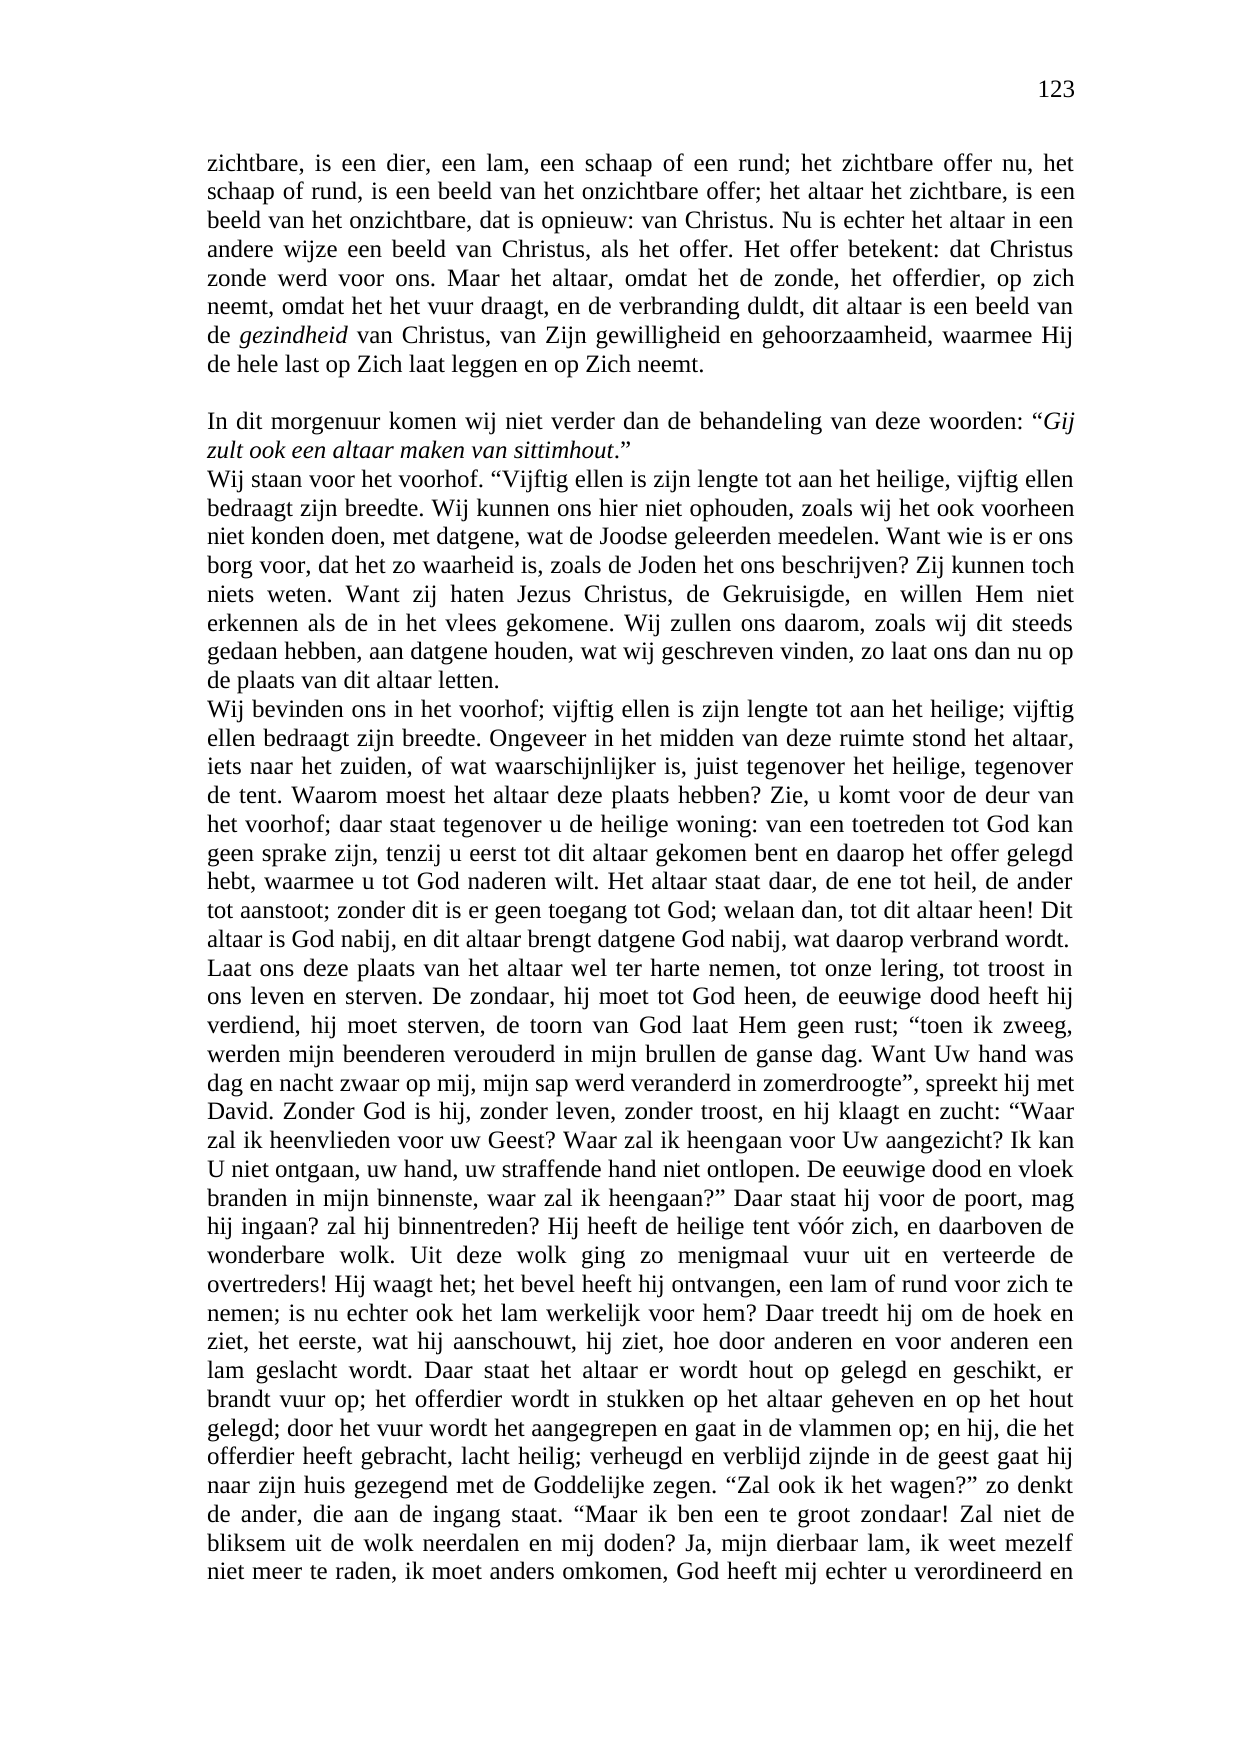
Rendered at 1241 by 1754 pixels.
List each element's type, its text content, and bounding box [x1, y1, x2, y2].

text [207, 148, 1075, 378]
text In dit morgenuur komen wij niet verder dan de behandeling van deze woorden: “Gij zult ook een altaar maken van sittimhout.” [207, 406, 1075, 464]
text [207, 953, 1075, 1585]
text Wij staan voor het voorhof. “Vijftig ellen is zijn lengte tot aan het heilige, vijftig ellen bedraagt zijn breedte. Wij kunnen ons hier niet ophouden, zoals wij het ook voorheen niet konden doen, met datgene, wat de Joodse geleerden meedelen. Want wie is er ons borg voor, dat het zo waarheid is, zoals de Joden het ons beschrijven? Zij kunnen toch niets weten. Want zij haten Jezus Christus, de Gekruisigde, en willen Hem niet erkennen als de in het vlees gekomene. Wij zullen ons daarom, zoals wij dit steeds gedaan hebben, aan datgene houden, wat wij geschreven vinden, zo laat ons dan nu op de plaats van dit altaar letten. [207, 464, 1075, 694]
text Wij bevinden ons in het voorhof; vijftig ellen is zijn lengte tot aan het heilige; vijftig ellen bedraagt zijn breedte. Ongeveer in het midden van deze ruimte stond het altaar, iets naar het zuiden, of wat waarschijnlijker is, juist tegenover het heilige, tegenover de tent. Waarom moest het altaar deze plaats hebben? Zie, u komt voor de deur van het voorhof; daar staat tegenover u de heilige woning: van een toetreden tot God kan geen sprake zijn, tenzij u eerst tot dit altaar gekomen bent en daarop het offer gelegd hebt, waarmee u tot God naderen wilt. Het altaar staat daar, de ene tot heil, de ander tot aanstoot; zonder dit is er geen toegang tot God; welaan dan, tot dit altaar heen! Dit altaar is God nabij, en dit altaar brengt datgene God nabij, wat daarop verbrand wordt. [207, 694, 1075, 953]
